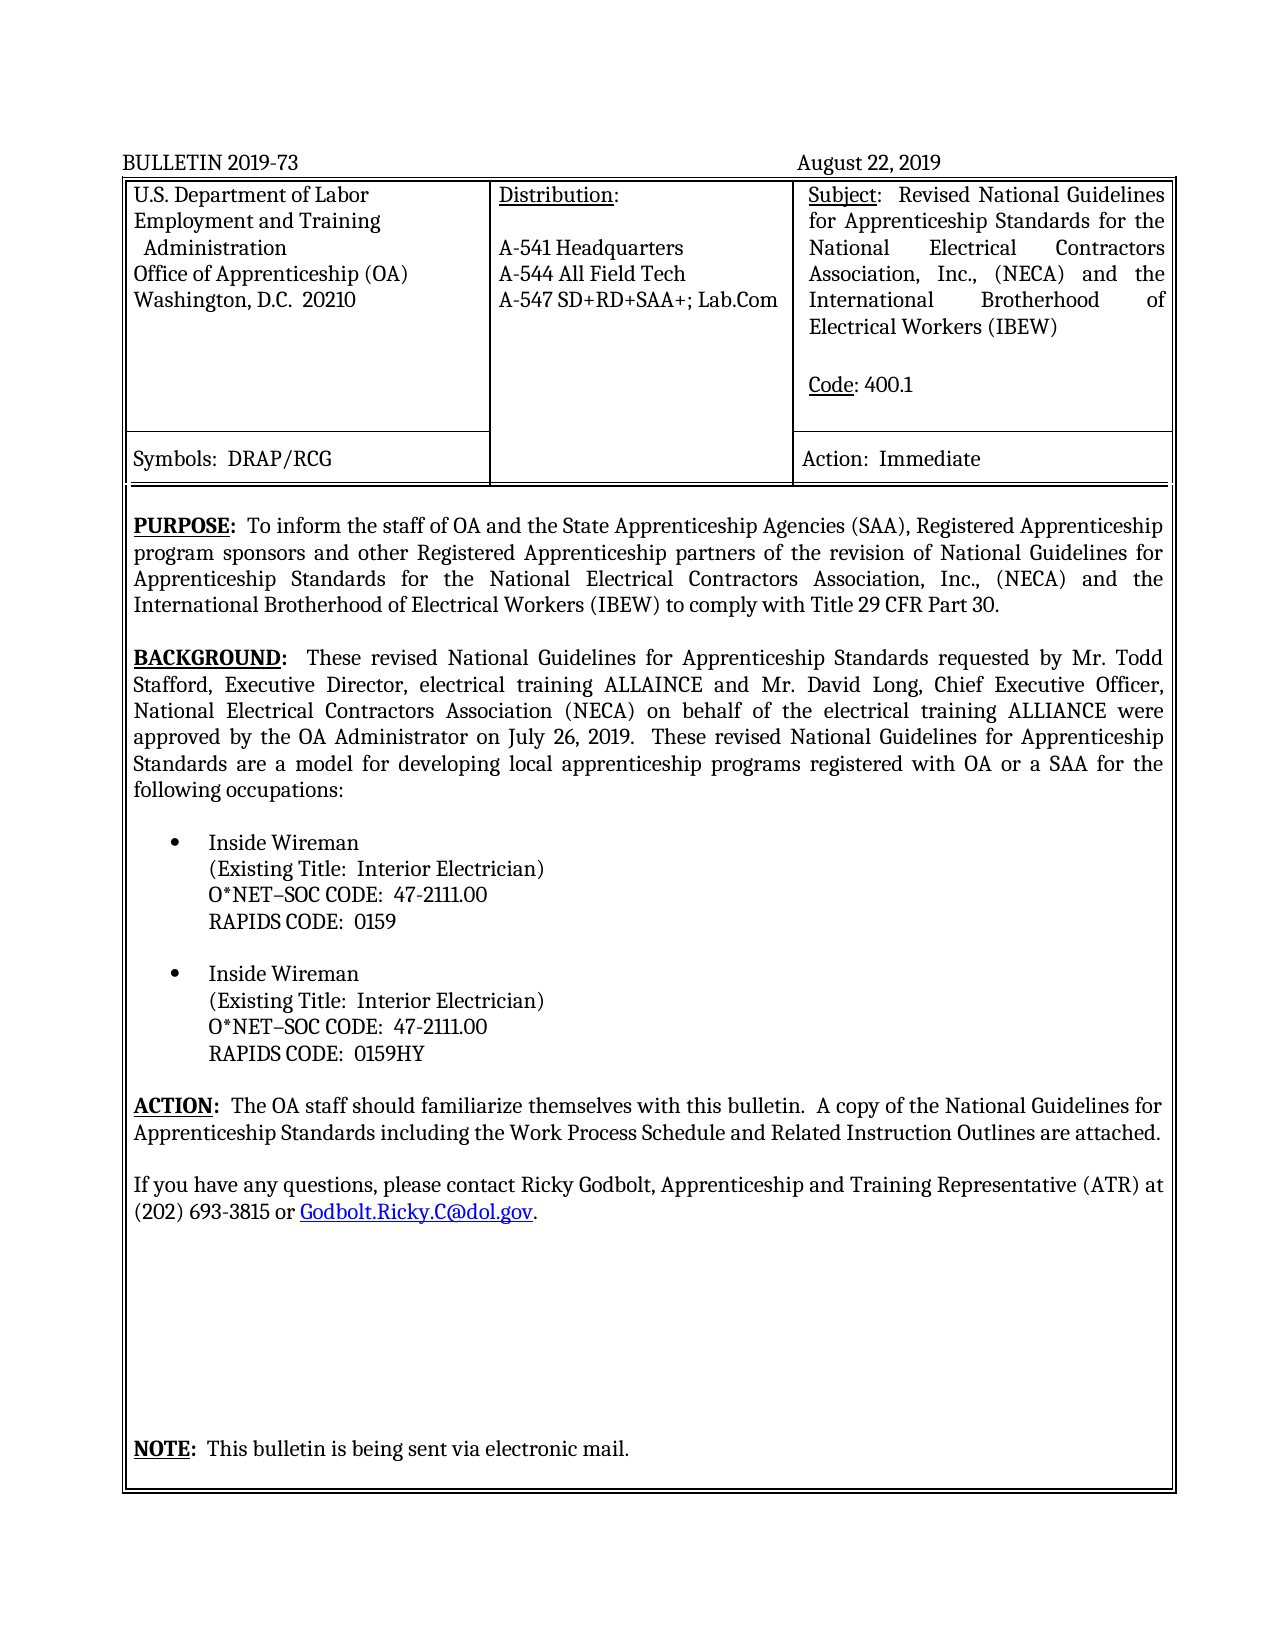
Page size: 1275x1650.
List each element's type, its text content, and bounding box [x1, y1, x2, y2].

table_cell Symbols: DRAP/RCG [127, 432, 489, 482]
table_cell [124, 482, 1174, 1488]
table_header Department of Labor Employment and Training Administration Office of Apprenticeship (OA) Washington, [127, 182, 489, 431]
table_cell Action: Immediate [794, 432, 1172, 482]
table_header Subject: Revised National Guidelines for Apprenticeship Standards for the National Electrical Contractors Association, Inc., (NECA) and the International Brotherhood of Electrical Workers (IBEW) Code: 400.1 [794, 182, 1172, 431]
text BULLETIN 2019-73 August 22, 2019 [122, 150, 1125, 176]
table_header Distribution: A-541 Headquarters A-544 All Field Tech A-547 SD+RD+SAA+; Lab.Com [491, 182, 792, 482]
